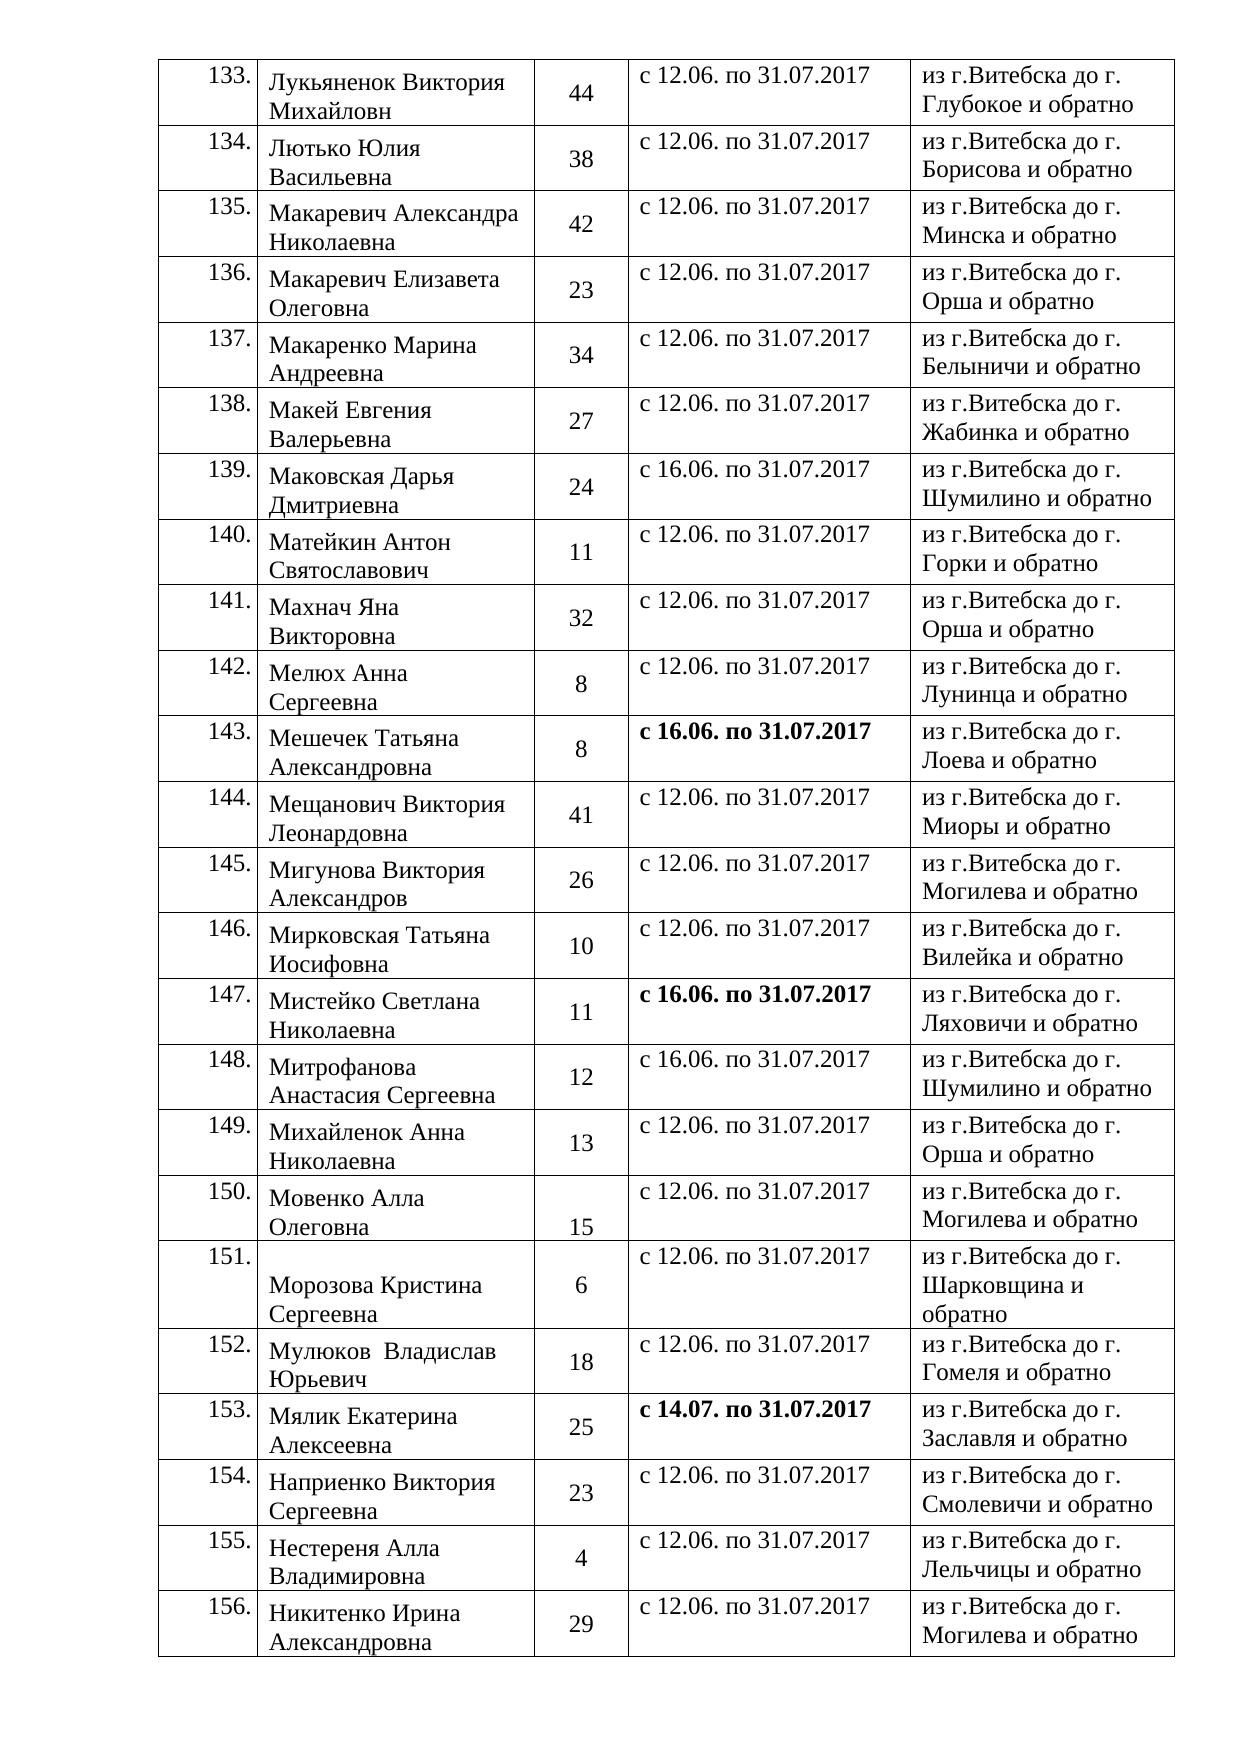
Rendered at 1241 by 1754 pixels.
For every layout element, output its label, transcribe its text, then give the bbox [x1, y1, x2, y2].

table_cell Мялик Екатерина Алексеевна [258, 1394, 534, 1459]
table_cell Мулюков Владислав Юрьевич [258, 1329, 534, 1393]
table_cell Мещанович Виктория Леонардовна [258, 782, 534, 847]
table_cell 24 [535, 454, 628, 518]
table_cell с 12.06. по 31.07.2017 [629, 1460, 910, 1524]
table_cell из г.Витебска до г. Гомеля и обратно [911, 1329, 1174, 1393]
table_cell с 12.06. по 31.07.2017 [629, 1526, 910, 1590]
table_cell 34 [535, 323, 628, 387]
table_cell 32 [535, 585, 628, 650]
table_cell [159, 60, 257, 125]
table_cell Мирковская Татьяна Иосифовна [258, 913, 534, 978]
table_cell с 16.06. по 31.07.2017 [629, 716, 910, 781]
table_cell из г.Витебска до г. Борисова и обратно [911, 126, 1174, 190]
table_cell [159, 651, 257, 715]
table_cell 27 [535, 388, 628, 453]
table_cell 25 [535, 1394, 628, 1459]
table_cell из г.Витебска до г. Миоры и обратно [911, 782, 1174, 847]
table_cell 10 [535, 913, 628, 978]
table_cell Матейкин Антон Святославович [258, 520, 534, 584]
table_cell из г.Витебска до г. Минска и обратно [911, 191, 1174, 256]
table_cell с 16.06. по 31.07.2017 [629, 1045, 910, 1109]
table_cell 4 [535, 1526, 628, 1590]
table_cell с 12.06. по 31.07.2017 [629, 848, 910, 912]
table_cell с 12.06. по 31.07.2017 [629, 520, 910, 584]
table_cell [159, 1591, 257, 1656]
table_cell с 12.06. по 31.07.2017 [629, 1241, 910, 1328]
table_cell Макаренко Марина Андреевна [258, 323, 534, 387]
table_cell Нестереня Алла Владимировна [258, 1526, 534, 1590]
table_cell с 12.06. по 31.07.2017 [629, 323, 910, 387]
table_cell 38 [535, 126, 628, 190]
table_cell [159, 191, 257, 256]
table_cell [159, 126, 257, 190]
table_cell [159, 585, 257, 650]
table_cell с 12.06. по 31.07.2017 [629, 257, 910, 322]
table_cell Михайленок Анна Николаевна [258, 1110, 534, 1175]
table_cell из г.Витебска до г. Глубокое и обратно [911, 60, 1174, 125]
table_cell Маковская Дарья Дмитриевна [258, 454, 534, 518]
table_cell из г.Витебска до г. Лоева и обратно [911, 716, 1174, 781]
table_cell с 12.06. по 31.07.2017 [629, 1176, 910, 1240]
table_cell из г.Витебска до г. Жабинка и обратно [911, 388, 1174, 453]
table_cell Макаревич Елизавета Олеговна [258, 257, 534, 322]
table_cell с 16.06. по 31.07.2017 [629, 979, 910, 1043]
table_cell Махнач Яна Викторовна [258, 585, 534, 650]
table_cell из г.Витебска до г. Орша и обратно [911, 257, 1174, 322]
table_cell 23 [535, 1460, 628, 1524]
table_cell с 12.06. по 31.07.2017 [629, 782, 910, 847]
table_cell из г.Витебска до г. Ляховичи и обратно [911, 979, 1174, 1043]
table_cell 8 [535, 716, 628, 781]
table_cell из г.Витебска до г. Могилева и обратно [911, 848, 1174, 912]
table_cell с 12.06. по 31.07.2017 [629, 1110, 910, 1175]
table_cell с 12.06. по 31.07.2017 [629, 585, 910, 650]
table_cell с 12.06. по 31.07.2017 [629, 913, 910, 978]
table_cell [159, 1241, 257, 1328]
table_cell из г.Витебска до г. Заславля и обратно [911, 1394, 1174, 1459]
table_cell [159, 716, 257, 781]
table_cell 15 [535, 1176, 628, 1240]
table_cell из г.Витебска до г. Орша и обратно [911, 1110, 1174, 1175]
table_cell из г.Витебска до г. Шумилино и обратно [911, 454, 1174, 518]
table_cell 11 [535, 520, 628, 584]
table_cell [159, 454, 257, 518]
table_cell Мелюх Анна Сергеевна [258, 651, 534, 715]
table_cell 13 [535, 1110, 628, 1175]
table_cell из г.Витебска до г. Орша и обратно [911, 585, 1174, 650]
table_cell [159, 1329, 257, 1393]
table_cell Мигунова Виктория Александров [258, 848, 534, 912]
table_cell из г.Витебска до г. Шумилино и обратно [911, 1045, 1174, 1109]
table_cell 44 [535, 60, 628, 125]
table_cell Лютько Юлия Васильевна [258, 126, 534, 190]
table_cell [629, 60, 910, 125]
table_cell [159, 1176, 257, 1240]
table_cell Мистейко Светлана Николаевна [258, 979, 534, 1043]
table_cell [159, 979, 257, 1043]
table_cell [159, 1110, 257, 1175]
table_cell Морозова Кристина Сергеевна [258, 1241, 534, 1328]
table_cell 11 [535, 979, 628, 1043]
table_cell из г.Витебска до г. Лунинца и обратно [911, 651, 1174, 715]
table_cell [159, 913, 257, 978]
table_cell [159, 1526, 257, 1590]
table_cell из г.Витебска до г. Горки и обратно [911, 520, 1174, 584]
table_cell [911, 1591, 1174, 1656]
table_cell Митрофанова Анастасия Сергеевна [258, 1045, 534, 1109]
table_cell 42 [535, 191, 628, 256]
table_cell [159, 1394, 257, 1459]
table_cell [629, 126, 910, 190]
table_cell [159, 520, 257, 584]
table_cell с 12.06. по 31.07.2017 [629, 651, 910, 715]
table_cell с 12.06. по 31.07.2017 [629, 191, 910, 256]
table_cell из г.Витебска до г. Лельчицы и обратно [911, 1526, 1174, 1590]
table_cell из г.Витебска до г. Шарковщина и обратно [911, 1241, 1174, 1328]
table_cell [159, 1045, 257, 1109]
table_cell 26 [535, 848, 628, 912]
table_cell [159, 1460, 257, 1524]
table_cell с 14.07. по 31.07.2017 [629, 1394, 910, 1459]
table_cell Мовенко Алла Олеговна [258, 1176, 534, 1240]
table_cell [159, 323, 257, 387]
table_cell 29 [535, 1591, 628, 1656]
table_cell [159, 848, 257, 912]
table_cell 12 [535, 1045, 628, 1109]
table_cell 23 [535, 257, 628, 322]
table_cell [159, 388, 257, 453]
table_cell Наприенко Виктория Сергеевна [258, 1460, 534, 1524]
table_cell 8 [535, 651, 628, 715]
table_cell из г.Витебска до г. Вилейка и обратно [911, 913, 1174, 978]
table_cell [159, 257, 257, 322]
table_cell 41 [535, 782, 628, 847]
table_cell Лукьяненок Виктория Михайловн [258, 60, 534, 125]
table_cell Никитенко Ирина Александровна [258, 1591, 534, 1656]
table_cell [159, 782, 257, 847]
table_cell 6 [535, 1241, 628, 1328]
table_cell из г.Витебска до г. Смолевичи и обратно [911, 1460, 1174, 1524]
table_cell с 12.06. по 31.07.2017 [629, 1329, 910, 1393]
table_cell Макаревич Александра Николаевна [258, 191, 534, 256]
table_cell 18 [535, 1329, 628, 1393]
table_cell с 12.06. по 31.07.2017 [629, 388, 910, 453]
table_cell из г.Витебска до г. Белыничи и обратно [911, 323, 1174, 387]
table_cell с 16.06. по 31.07.2017 [629, 454, 910, 518]
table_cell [629, 1591, 910, 1656]
table_cell Макей Евгения Валерьевна [258, 388, 534, 453]
table_cell из г.Витебска до г. Могилева и обратно [911, 1176, 1174, 1240]
table_cell Мешечек Татьяна Александровна [258, 716, 534, 781]
